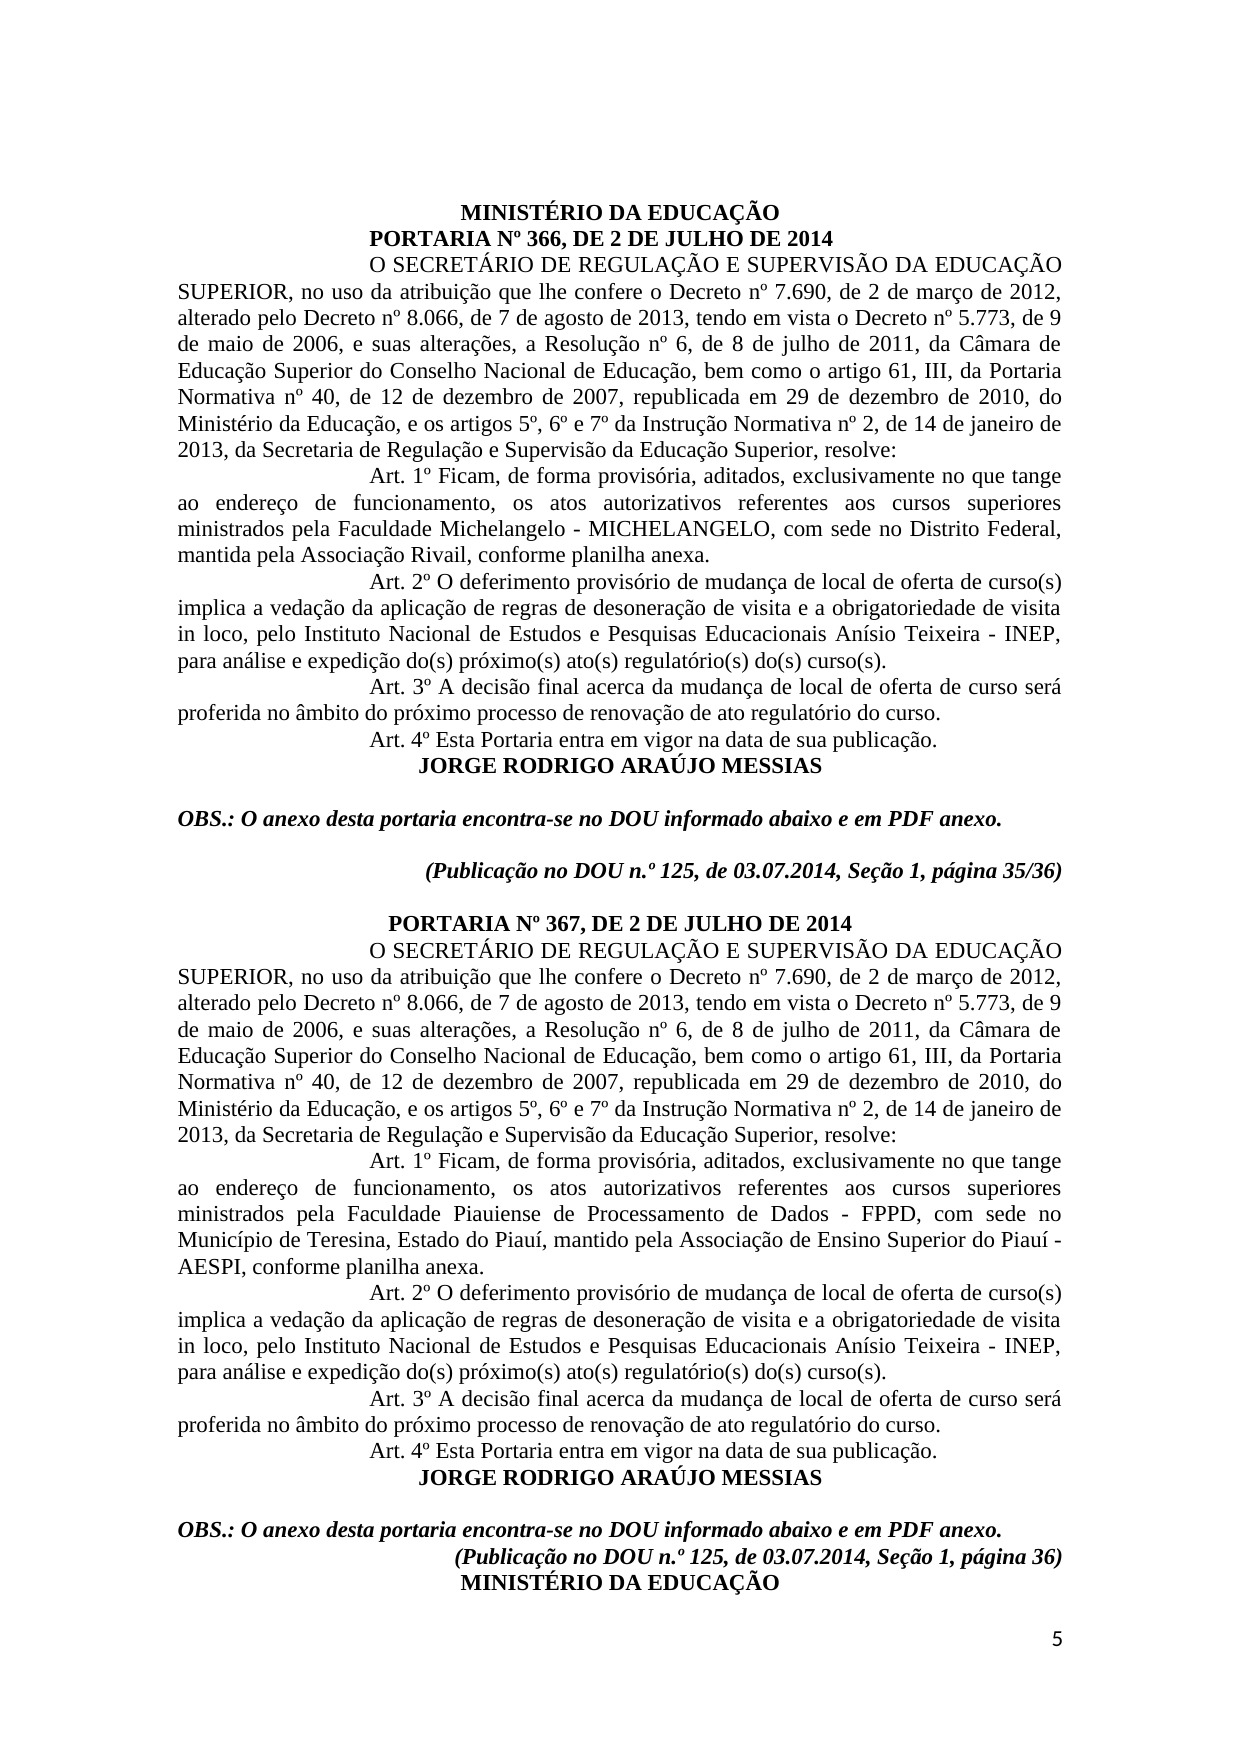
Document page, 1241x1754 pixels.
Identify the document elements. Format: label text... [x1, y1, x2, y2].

text PORTARIA Nº 366, DE 2 DE JULHO DE 2014 [177, 225, 1063, 251]
text Art. 3º A decisão final acerca da mudança de local de oferta de curso será proferida no âmbito do próximo processo de renovação de ato regulatório do curso. [177, 1385, 1063, 1437]
text Art. 4º Esta Portaria entra em vigor na data de sua publicação. [177, 1437, 1063, 1464]
text O SECRETÁRIO DE REGULAÇÃO E SUPERVISÃO DA EDUCAÇÃO SUPERIOR, no uso da atribuição que lhe confere o Decreto nº 7.690, de 2 de março de 2012, alterado pelo Decreto nº 8.066, de 7 de agosto de 2013, tendo em vista o Decreto nº 5.773, de 9 de maio de 2006, e suas alterações, a Resolução nº 6, de 8 de julho de 2011, da Câmara de Educação Superior do Conselho Nacional de Educação, bem como o artigo 61, III, da Portaria Normativa nº 40, de 12 de dezembro de 2007, republicada em 29 de dezembro de 2010, do Ministério da Educação, e os artigos 5º, 6º e 7º da Instrução Normativa nº 2, de 14 de janeiro de 2013, da Secretaria de Regulação e Supervisão da Educação Superior, resolve: [177, 937, 1063, 1147]
text Art. 1º Ficam, de forma provisória, aditados, exclusivamente no que tange ao endereço de funcionamento, os atos autorizativos referentes aos cursos superiores ministrados pela Faculdade Piauiense de Processamento de Dados - FPPD, com sede no Município de Teresina, Estado do Piauí, mantido pela Associação de Ensino Superior do Piauí - AESPI, conforme planilha anexa. [177, 1147, 1063, 1279]
text (Publicação no DOU n.º 125, de 03.07.2014, Seção 1, página 36) [177, 1543, 1063, 1569]
text JORGE RODRIGO ARAÚJO MESSIAS [177, 752, 1063, 778]
text OBS.: O anexo desta portaria encontra-se no DOU informado abaixo e em PDF anexo. [177, 1516, 1063, 1543]
text OBS.: O anexo desta portaria encontra-se no DOU informado abaixo e em PDF anexo. [177, 805, 1063, 831]
text MINISTÉRIO DA EDUCAÇÃO [177, 199, 1063, 225]
text (Publicação no DOU n.º 125, de 03.07.2014, Seção 1, página 35/36) [177, 858, 1063, 884]
text Art. 3º A decisão final acerca da mudança de local de oferta de curso será proferida no âmbito do próximo processo de renovação de ato regulatório do curso. [177, 673, 1063, 726]
text Art. 4º Esta Portaria entra em vigor na data de sua publicação. [177, 726, 1063, 752]
text JORGE RODRIGO ARAÚJO MESSIAS [177, 1464, 1063, 1490]
text MINISTÉRIO DA EDUCAÇÃO [177, 1569, 1063, 1596]
text PORTARIA Nº 367, DE 2 DE JULHO DE 2014 [177, 910, 1063, 937]
text O SECRETÁRIO DE REGULAÇÃO E SUPERVISÃO DA EDUCAÇÃO SUPERIOR, no uso da atribuição que lhe confere o Decreto nº 7.690, de 2 de março de 2012, alterado pelo Decreto nº 8.066, de 7 de agosto de 2013, tendo em vista o Decreto nº 5.773, de 9 de maio de 2006, e suas alterações, a Resolução nº 6, de 8 de julho de 2011, da Câmara de Educação Superior do Conselho Nacional de Educação, bem como o artigo 61, III, da Portaria Normativa nº 40, de 12 de dezembro de 2007, republicada em 29 de dezembro de 2010, do Ministério da Educação, e os artigos 5º, 6º e 7º da Instrução Normativa nº 2, de 14 de janeiro de 2013, da Secretaria de Regulação e Supervisão da Educação Superior, resolve: [177, 251, 1063, 462]
text Art. 1º Ficam, de forma provisória, aditados, exclusivamente no que tange ao endereço de funcionamento, os atos autorizativos referentes aos cursos superiores ministrados pela Faculdade Michelangelo - MICHELANGELO, com sede no Distrito Federal, mantida pela Associação Rivail, conforme planilha anexa. [177, 462, 1063, 568]
